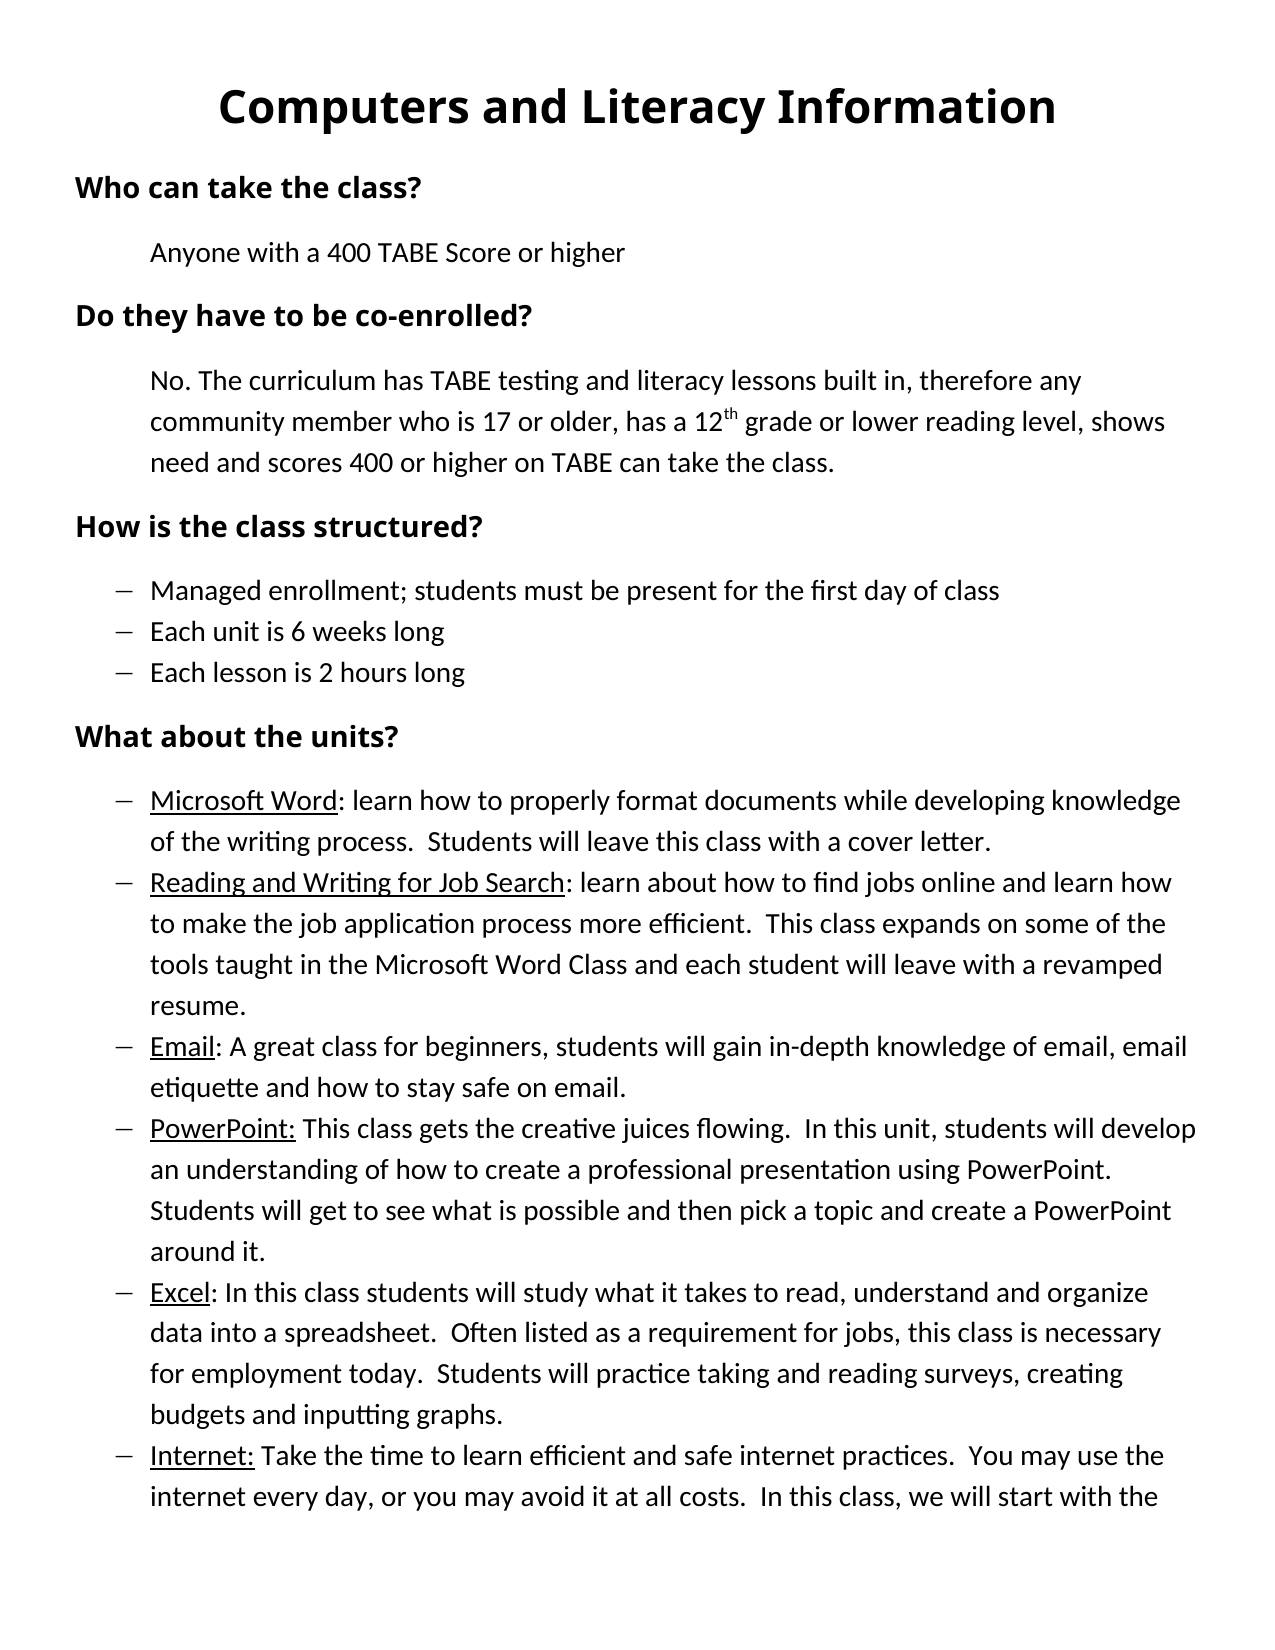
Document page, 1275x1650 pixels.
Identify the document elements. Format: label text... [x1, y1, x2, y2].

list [112, 1437, 1200, 1514]
list Email: A great class for beginners, students will gain in-depth knowledge of email, email etiquette and how to stay safe on email. [112, 1028, 1200, 1104]
list No. The curriculum has TABE testing and literacy lessons built in, therefore any community member who is 17 or older, has a 12th grade or lower reading level, shows need and scores 400 or higher on TABE can take the class. [150, 362, 1200, 480]
text Computers and Literacy Information [75, 75, 1200, 137]
text What about the units? [75, 716, 1200, 756]
list Each lesson is 2 hours long [112, 654, 1200, 690]
list Managed enrollment; students must be present for the first day of class [112, 572, 1200, 608]
list Anyone with a 400 TABE Score or higher [150, 234, 1200, 269]
text Who can take the class? [75, 167, 1200, 207]
list Reading and Writing for Job Search: learn about how to find jobs online and learn how to make the job application process more efficient. This class expands on some of the tools taught in the Microsoft Word Class and each student will leave with a revamped resume. [112, 864, 1200, 1023]
list Excel: In this class students will study what it takes to read, understand and organize data into a spreadsheet. Often listed as a requirement for jobs, this class is necessary for employment today. Students will practice taking and reading surveys, creating budgets and inputting graphs. [112, 1274, 1200, 1432]
text Do they have to be co-enrolled? [75, 296, 1200, 335]
list PowerPoint: This class gets the creative juices flowing. In this unit, students will develop an understanding of how to create a professional presentation using PowerPoint. Students will get to see what is possible and then pick a topic and create a PowerPoint around it. [112, 1110, 1200, 1268]
list Each unit is 6 weeks long [112, 613, 1200, 649]
list Microsoft Word: learn how to properly format documents while developing knowledge of the writing process. Students will leave this class with a cover letter. [112, 782, 1200, 859]
text How is the class structured? [75, 506, 1200, 546]
